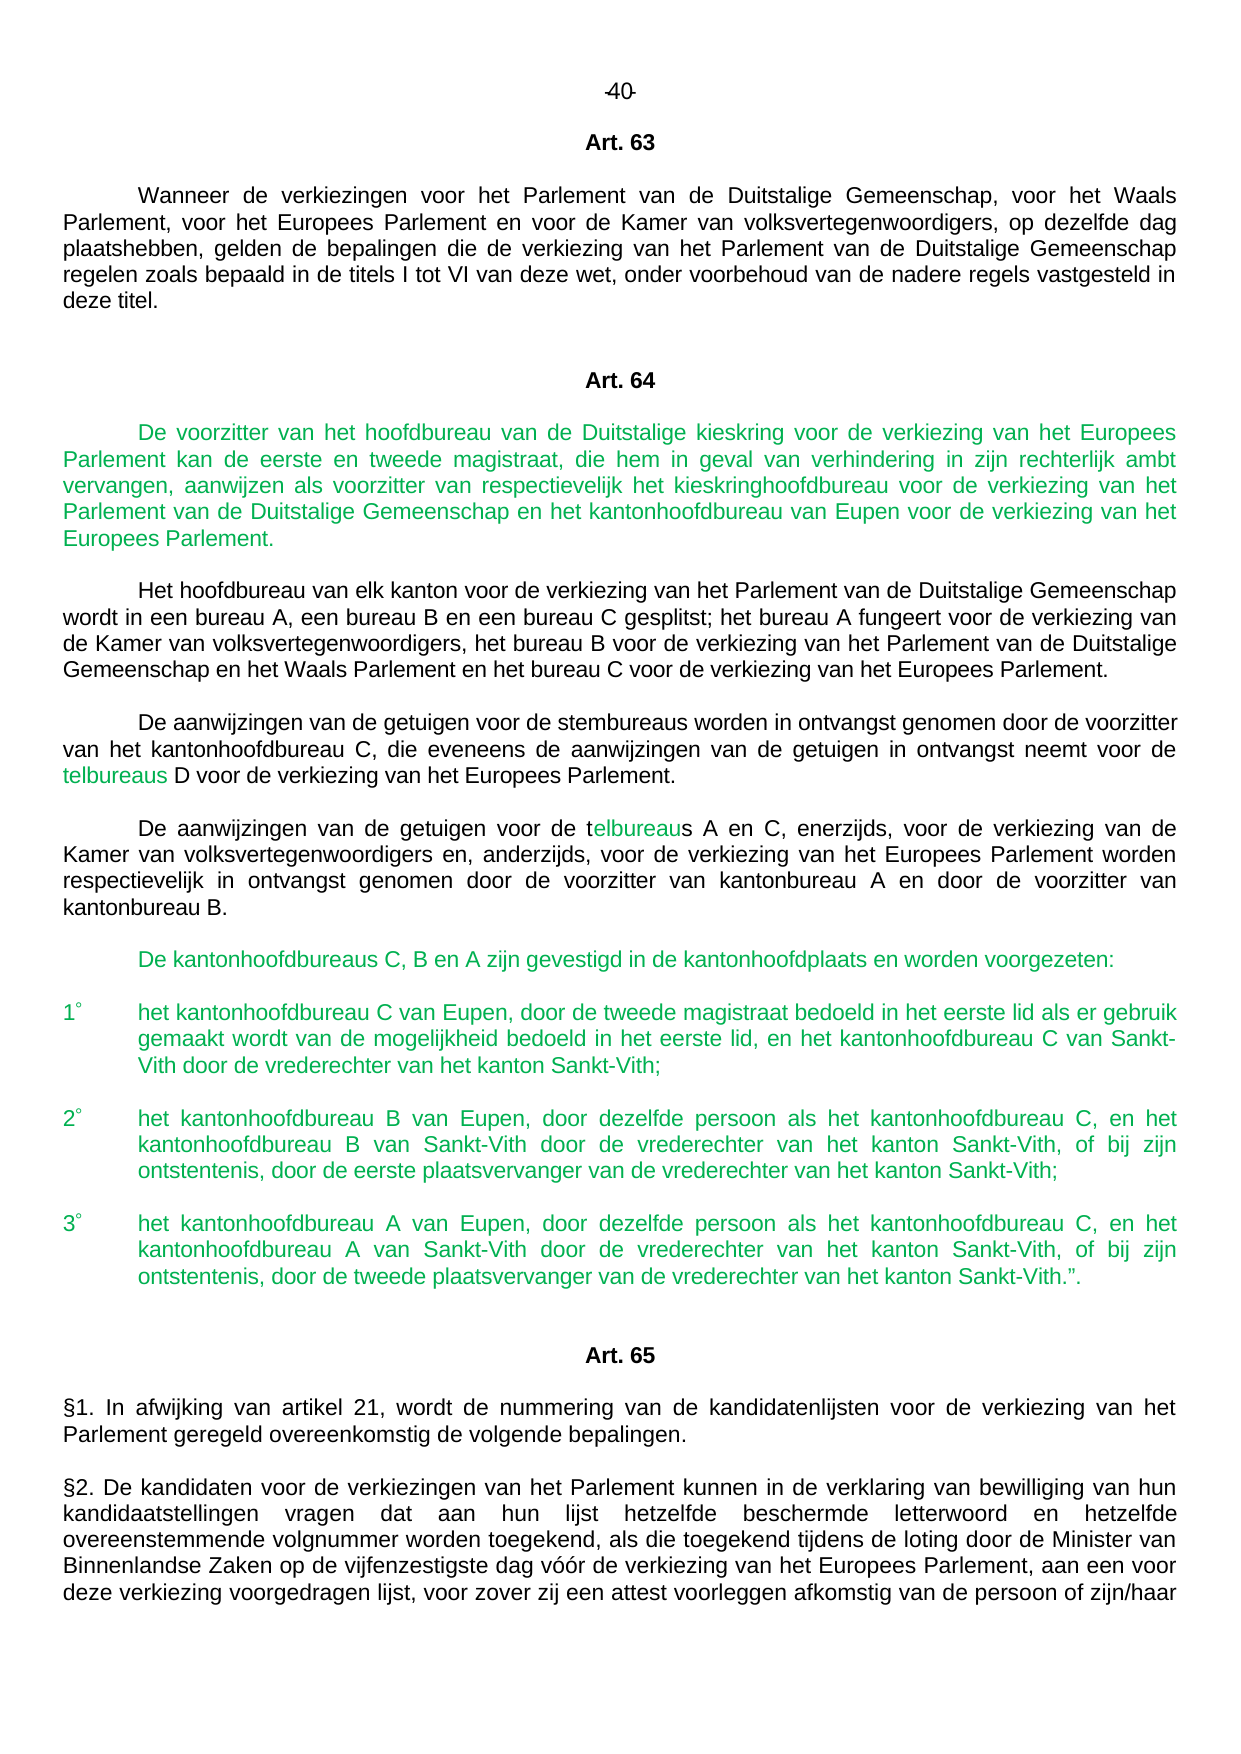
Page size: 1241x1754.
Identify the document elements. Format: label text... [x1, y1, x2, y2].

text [63, 1473, 1178, 1605]
text 3 het kantonhoofdbureau A van Eupen, door dezelfde persoon als het kantonhoofdbureau C, en het kantonhoofdbureau A van Sankt-Vith door de vrederechter van het kanton Sankt-Vith, of bij zijn ontstentenis, door de tweede plaatsvervanger van de vrederechter van het kanton Sankt-Vith.”. [63, 1210, 1178, 1289]
text De aanwijzingen van de getuigen voor de telbureaus A en C, enerzijds, voor de verkiezing van de Kamer van volksvertegenwoordigers en, anderzijds, voor de verkiezing van het Europees Parlement worden respectievelijk in ontvangst genomen door de voorzitter van kantonbureau A en door de voorzitter van kantonbureau B. [63, 814, 1178, 920]
text De kantonhoofdbureaus C, B en A zijn gevestigd in de kantonhoofdplaats en worden voorgezeten: [63, 946, 1178, 973]
text De voorzitter van het hoofdbureau van de Duitstalige kieskring voor de verkiezing van het Europees Parlement kan de eerste en tweede magistraat, die hem in geval van verhindering in zijn rechterlijk ambt vervangen, aanwijzen als voorzitter van respectievelijk het kieskringhoofdbureau voor de verkiezing van het Parlement van de Duitstalige Gemeenschap en het kantonhoofdbureau van Eupen voor de verkiezing van het Europees Parlement. [63, 419, 1178, 551]
text Art. 64 [63, 367, 1178, 393]
text Art. 65 [63, 1342, 1178, 1368]
text 2 het kantonhoofdbureau B van Eupen, door dezelfde persoon als het kantonhoofdbureau C, en het kantonhoofdbureau B van Sankt-Vith door de vrederechter van het kanton Sankt-Vith, of bij zijn ontstentenis, door de eerste plaatsvervanger van de vrederechter van het kanton Sankt-Vith; [63, 1104, 1178, 1183]
text 1 het kantonhoofdbureau C van Eupen, door de tweede magistraat bedoeld in het eerste lid als er gebruik gemaakt wordt van de mogelijkheid bedoeld in het eerste lid, en het kantonhoofdbureau C van Sankt-Vith door de vrederechter van het kanton Sankt-Vith; [63, 999, 1178, 1078]
text Art. 63 [63, 129, 1178, 156]
text De aanwijzingen van de getuigen voor de stembureaus worden in ontvangst genomen door de voorzitter van het kantonhoofdbureau C, die eveneens de aanwijzingen van de getuigen in ontvangst neemt voor de telbureaus D voor de verkiezing van het Europees Parlement. [63, 709, 1178, 788]
text Wanneer de verkiezingen voor het Parlement van de Duitstalige Gemeenschap, voor het Waals Parlement, voor het Europees Parlement en voor de Kamer van volksvertegenwoordigers, op dezelfde dag plaatshebben, gelden de bepalingen die de verkiezing van het Parlement van de Duitstalige Gemeenschap regelen zoals bepaald in de titels I tot VI van deze wet, onder voorbehoud van de nadere regels vastgesteld in deze titel. [63, 182, 1178, 314]
text Het hoofdbureau van elk kanton voor de verkiezing van het Parlement van de Duitstalige Gemeenschap wordt in een bureau A, een bureau B en een bureau C gesplitst; het bureau A fungeert voor de verkiezing van de Kamer van volksvertegenwoordigers, het bureau B voor de verkiezing van het Parlement van de Duitstalige Gemeenschap en het Waals Parlement en het bureau C voor de verkiezing van het Europees Parlement. [63, 577, 1178, 683]
text §1. In afwijking van artikel 21, wordt de nummering van de kandidatenlijsten voor de verkiezing van het Parlement geregeld overeenkomstig de volgende bepalingen. [63, 1394, 1178, 1447]
